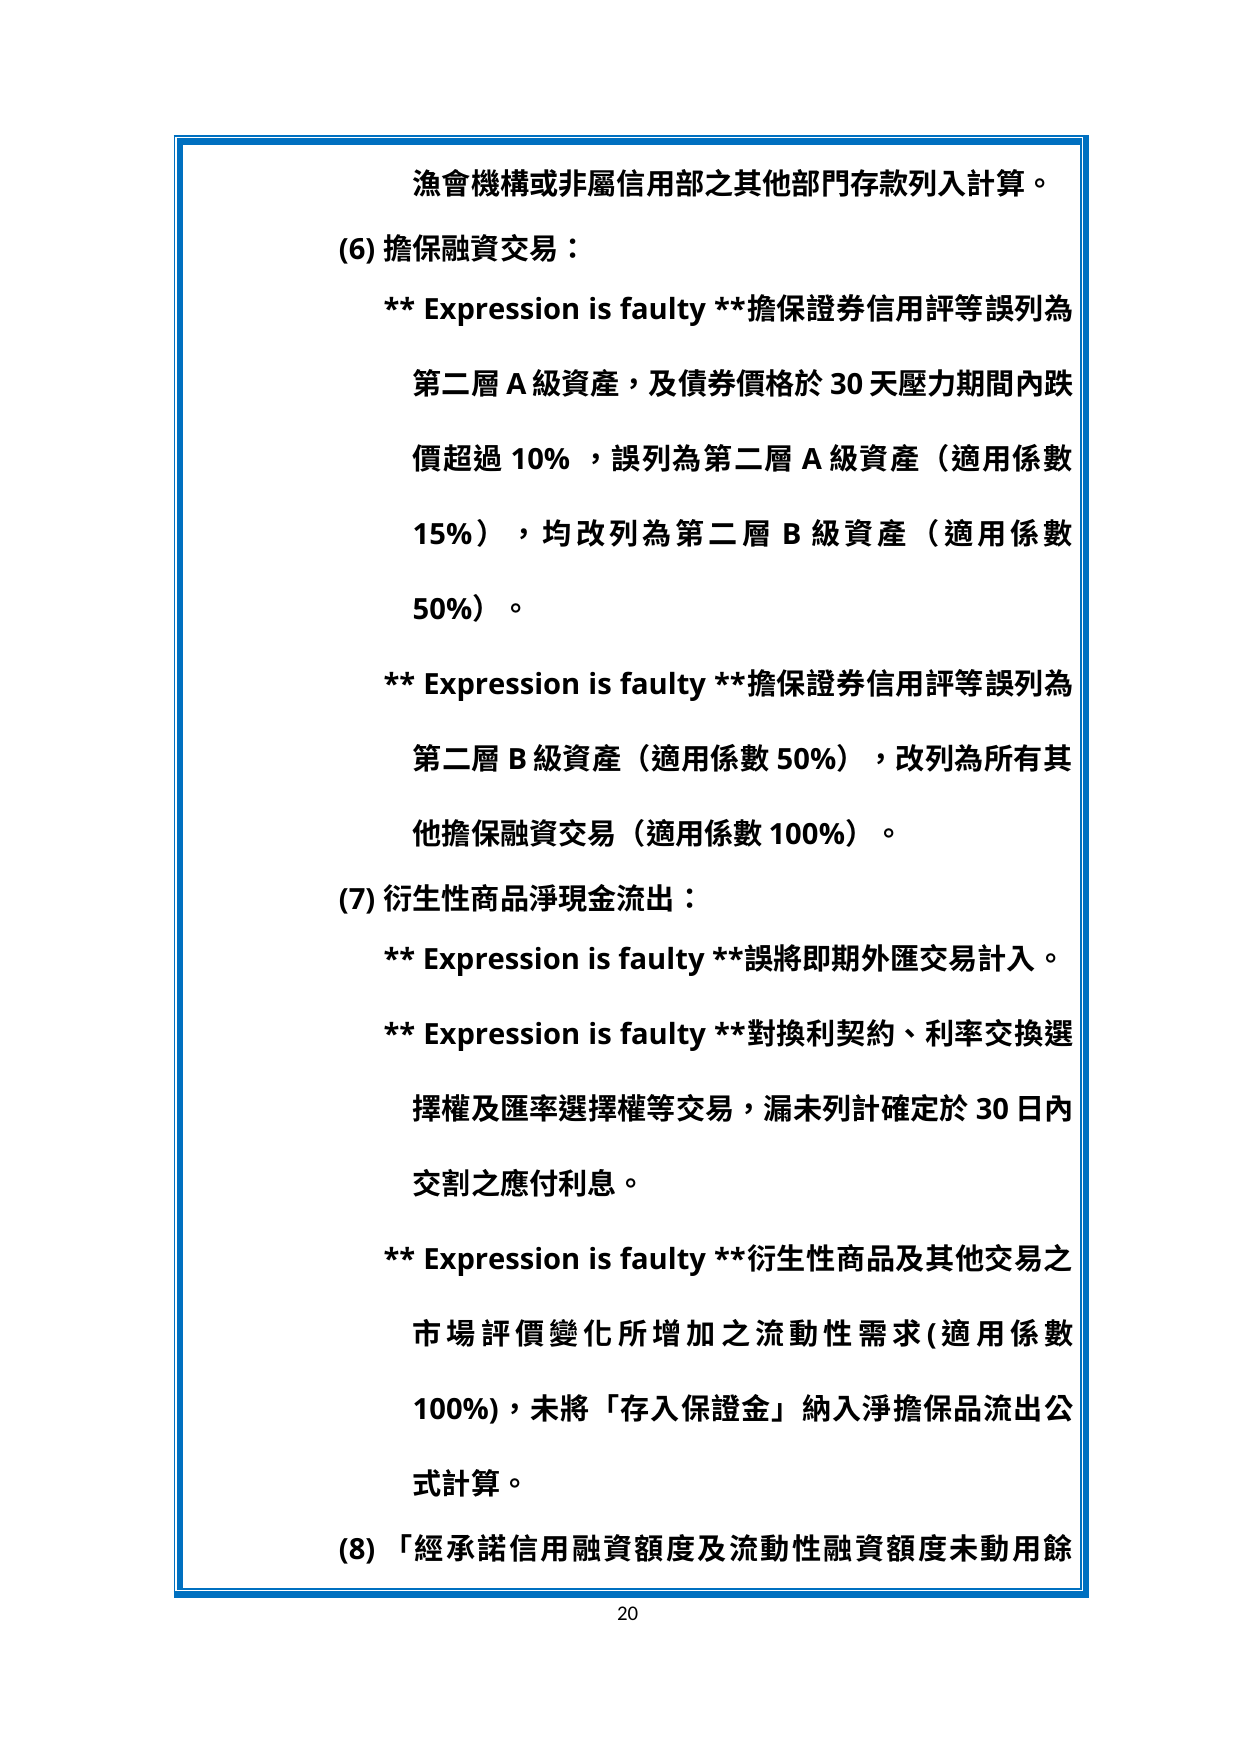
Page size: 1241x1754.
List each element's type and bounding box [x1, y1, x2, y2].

table_header [183, 145, 1080, 1588]
